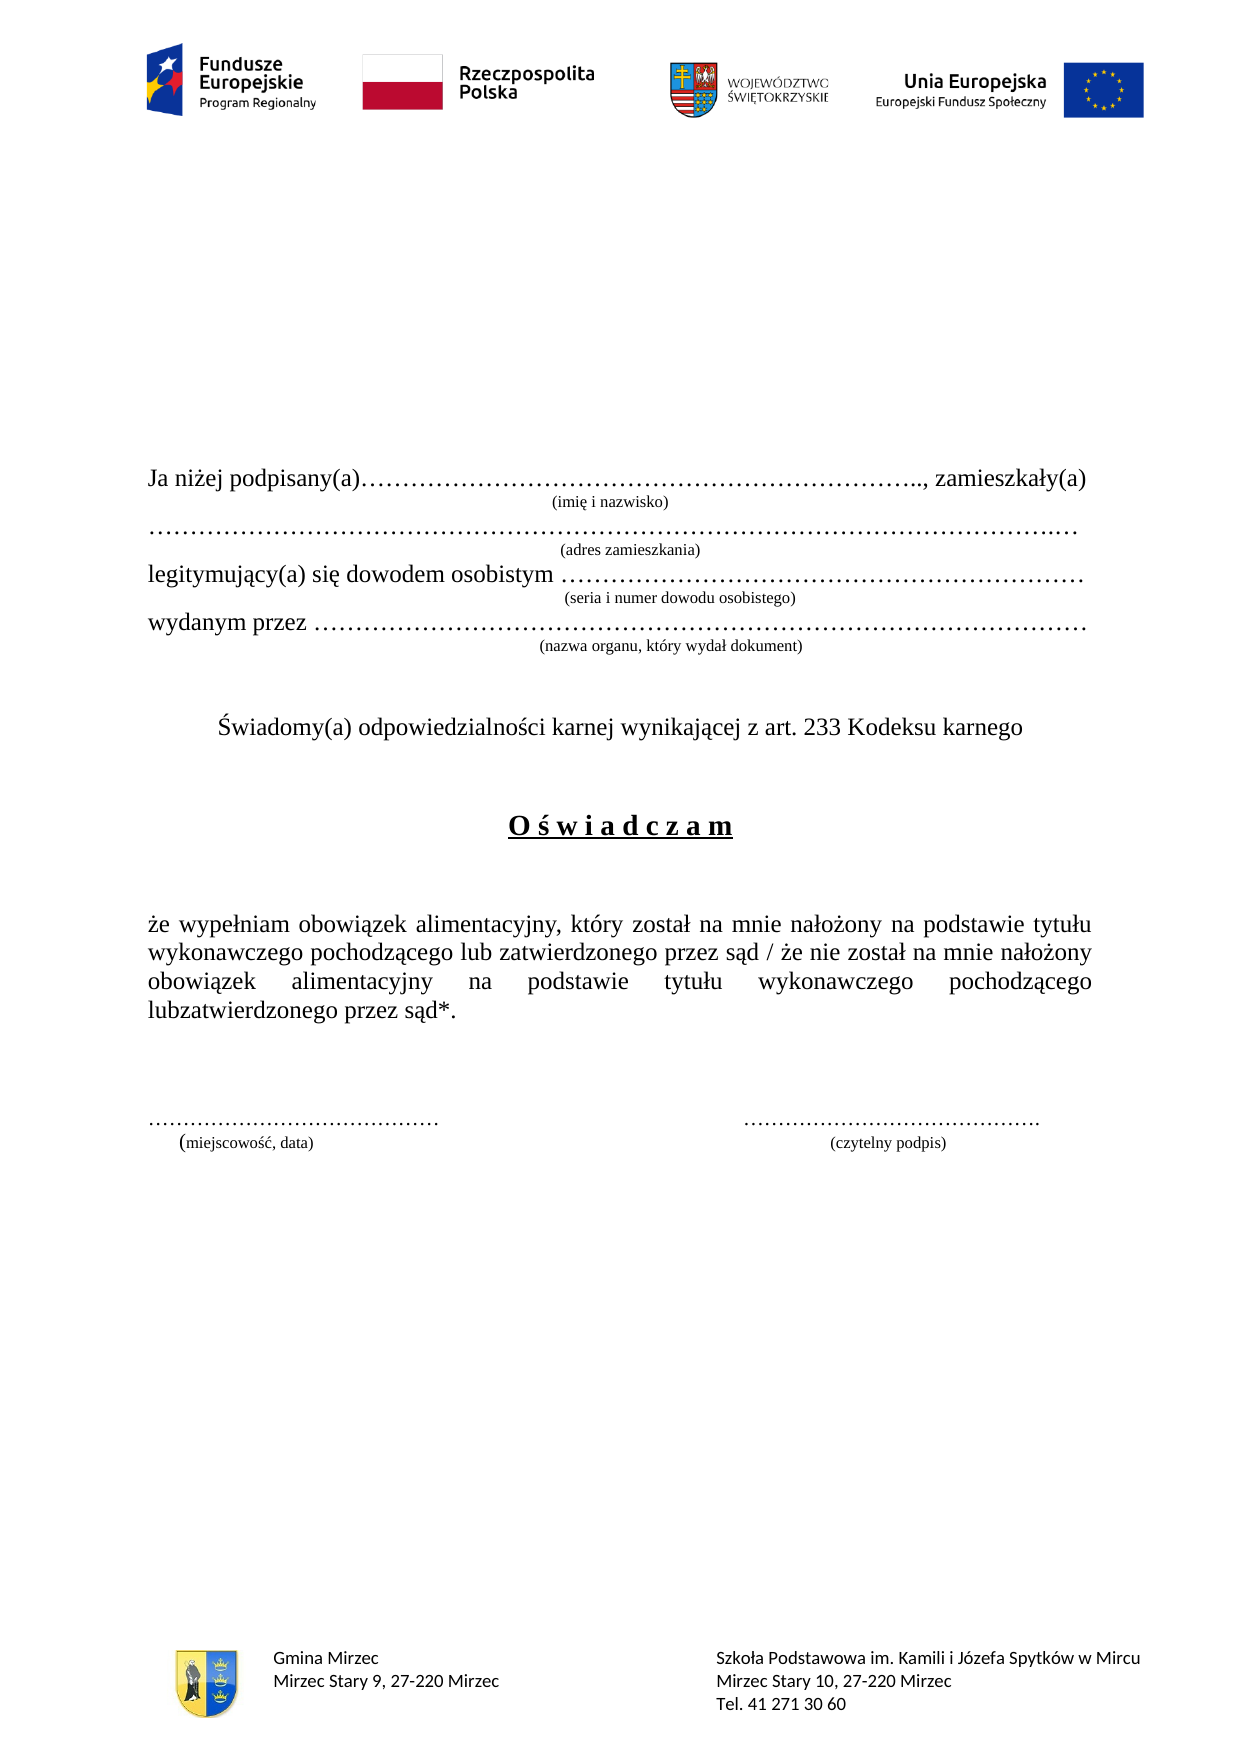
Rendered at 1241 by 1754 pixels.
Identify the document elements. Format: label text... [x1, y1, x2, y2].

text (seria i numer dowodu osobistego) [148, 588, 1093, 607]
text (imię i nazwisko) [148, 492, 1093, 511]
text że wypełniam obowiązek alimentacyjny, który został na mnie nałożony na podstawie tytułu wykonawczego pochodzącego lub zatwierdzonego przez sąd / że nie został na mnie nałożony obowiązek alimentacyjny na podstawie tytułu wykonawczego pochodzącego lubzatwierdzonego przez sąd*. [148, 909, 1093, 1024]
picture [362, 43, 594, 116]
picture [157, 1650, 257, 1718]
text (adres zamieszkania) [148, 540, 1093, 559]
picture [670, 51, 829, 124]
text (miejscowość, data) (czytelny podpis) [148, 1129, 1093, 1153]
text wydanym przez ………………………………………………………………………………… [148, 607, 1093, 636]
picture [146, 43, 316, 116]
text (nazwa organu, który wydał dokument) [148, 636, 1093, 655]
text ……………………………………………………………………………………………….… [148, 511, 1093, 540]
text legitymujący(a) się dowodem osobistym ……………………………………………………… [148, 559, 1093, 588]
text Świadomy(a) odpowiedzialności karnej wynikającej z art. 233 Kodeksu karnego [148, 712, 1093, 741]
picture [876, 51, 1144, 124]
text Ja niżej podpisany(a)………………………………………………………….., zamieszkały(a) [148, 463, 1093, 492]
text O ś w i a d c z a m [148, 808, 1093, 842]
text …………………………………… ……………………………………. [148, 1105, 1093, 1129]
